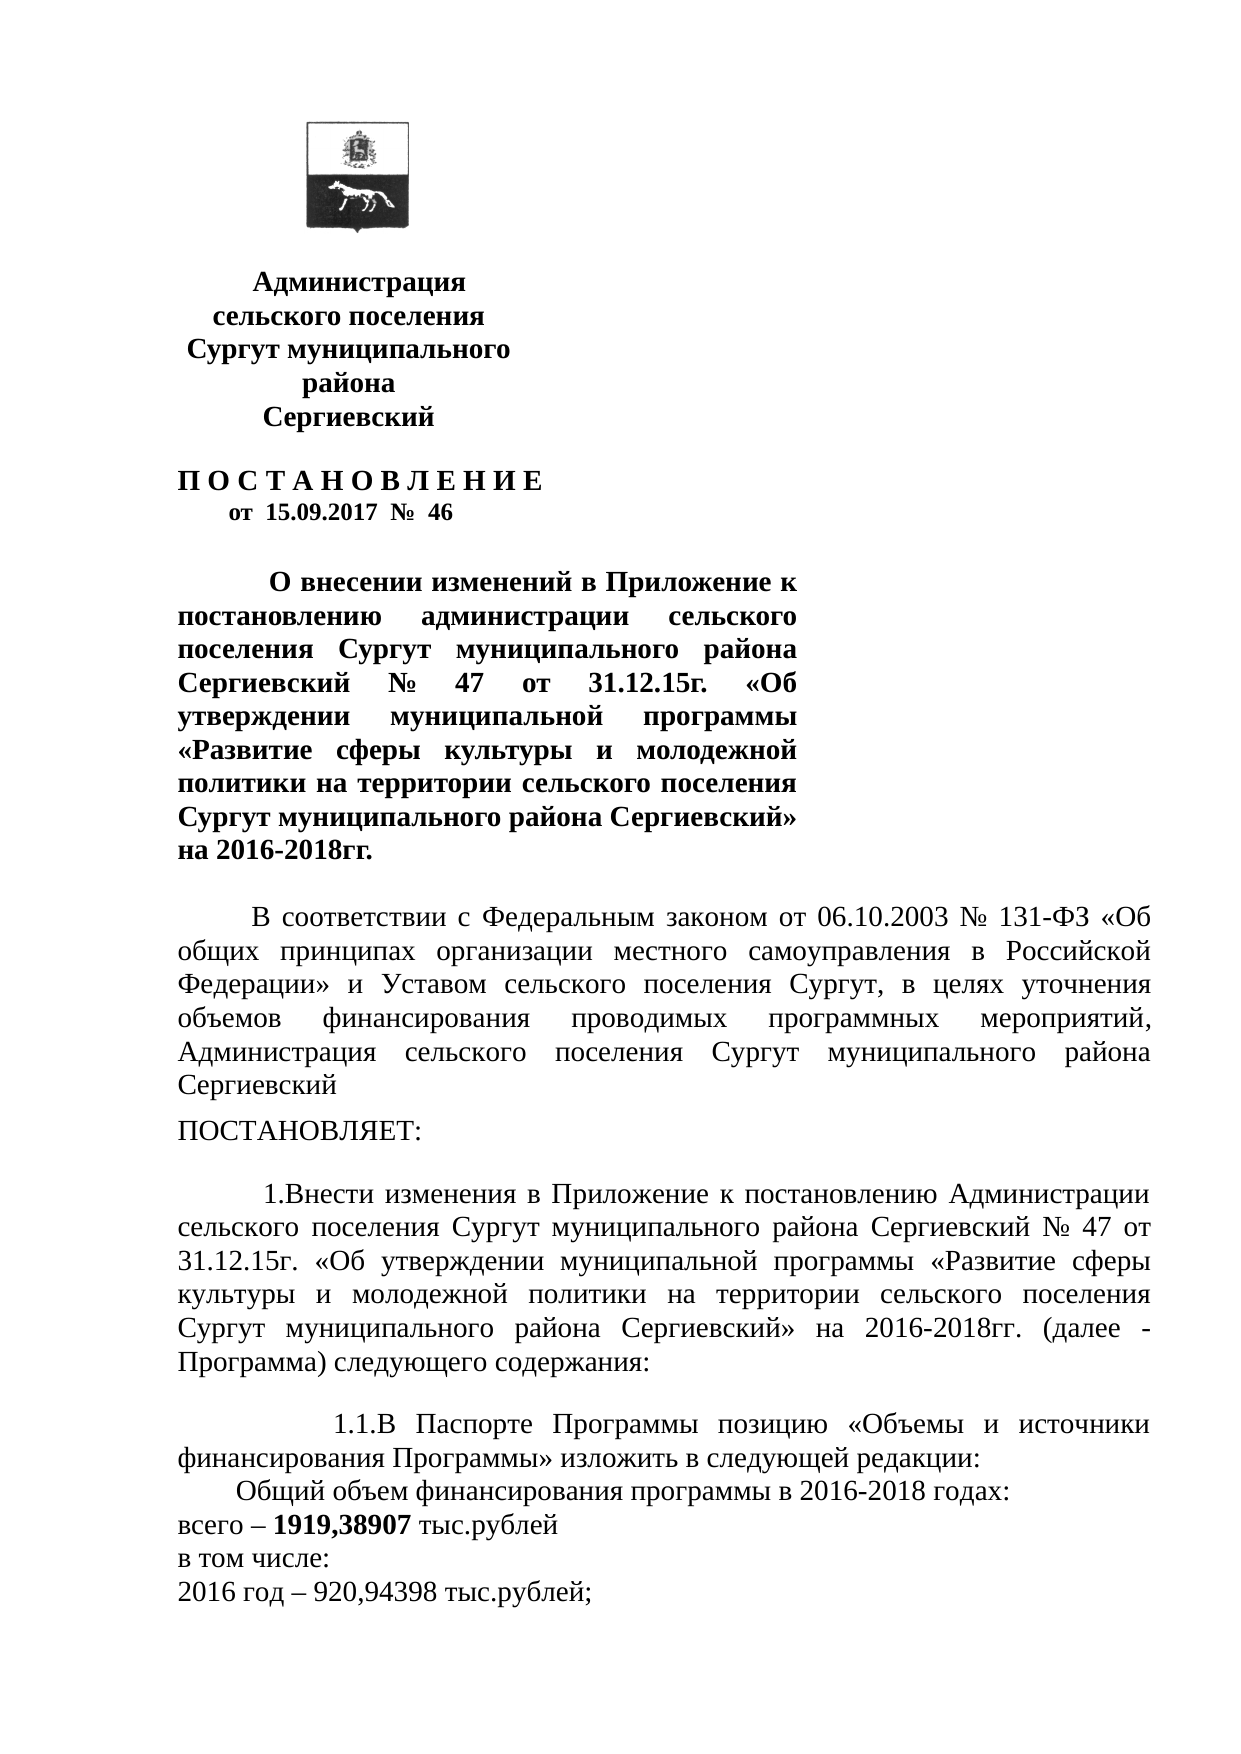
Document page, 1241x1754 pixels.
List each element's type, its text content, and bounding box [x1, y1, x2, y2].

list О внесении изменений в Приложение к постановлению администрации сельского поселения Сургут муниципального района Сергиевский № 47 от 31.12.15г. «Об утверждении муниципальной программы «Развитие сферы культуры и молодежной политики на территории сельского поселения Сургут муниципального района Сергиевский» на 2016-2018гг. [177, 564, 797, 866]
text 2016 год – 920,94398 тыс.рублей; [177, 1574, 1152, 1608]
text Общий объем финансирования программы в 2016-2018 годах: [177, 1473, 1152, 1507]
text 1.1.В Паспорте Программы позицию «Объемы и источники финансирования Программы» изложить в следующей редакции: [177, 1406, 1152, 1473]
subtitle П О С Т А Н О В Л Е Н И Е [177, 463, 616, 497]
text В соответствии с Федеральным законом от 06.10.2003 № 131-ФЗ «Об общих принципах организации местного самоуправления в Российской Федерации» и Уставом сельского поселения Сургут, в целях уточнения объемов финансирования проводимых программных мероприятий, Администрация сельского поселения Сургут муниципального района Сергиевский [177, 899, 1152, 1101]
text в том числе: [177, 1541, 1152, 1574]
text от 15.09.2017 № 46 [177, 497, 616, 526]
text 1.Внести изменения в Приложение к постановлению Администрации сельского поселения Сургут муниципального района Сергиевский № 47 от 31.12.15г. «Об утверждении муниципальной программы «Развитие сферы культуры и молодежной политики на территории сельского поселения Сургут муниципального района Сергиевский» на 2016-2018гг. (далее - Программа) следующего содержания: [177, 1176, 1152, 1377]
picture [304, 120, 409, 234]
text всего – 1919,38907 тыс.рублей [177, 1507, 1152, 1541]
text ПОСТАНОВЛЯЕТ: [177, 1113, 1152, 1147]
